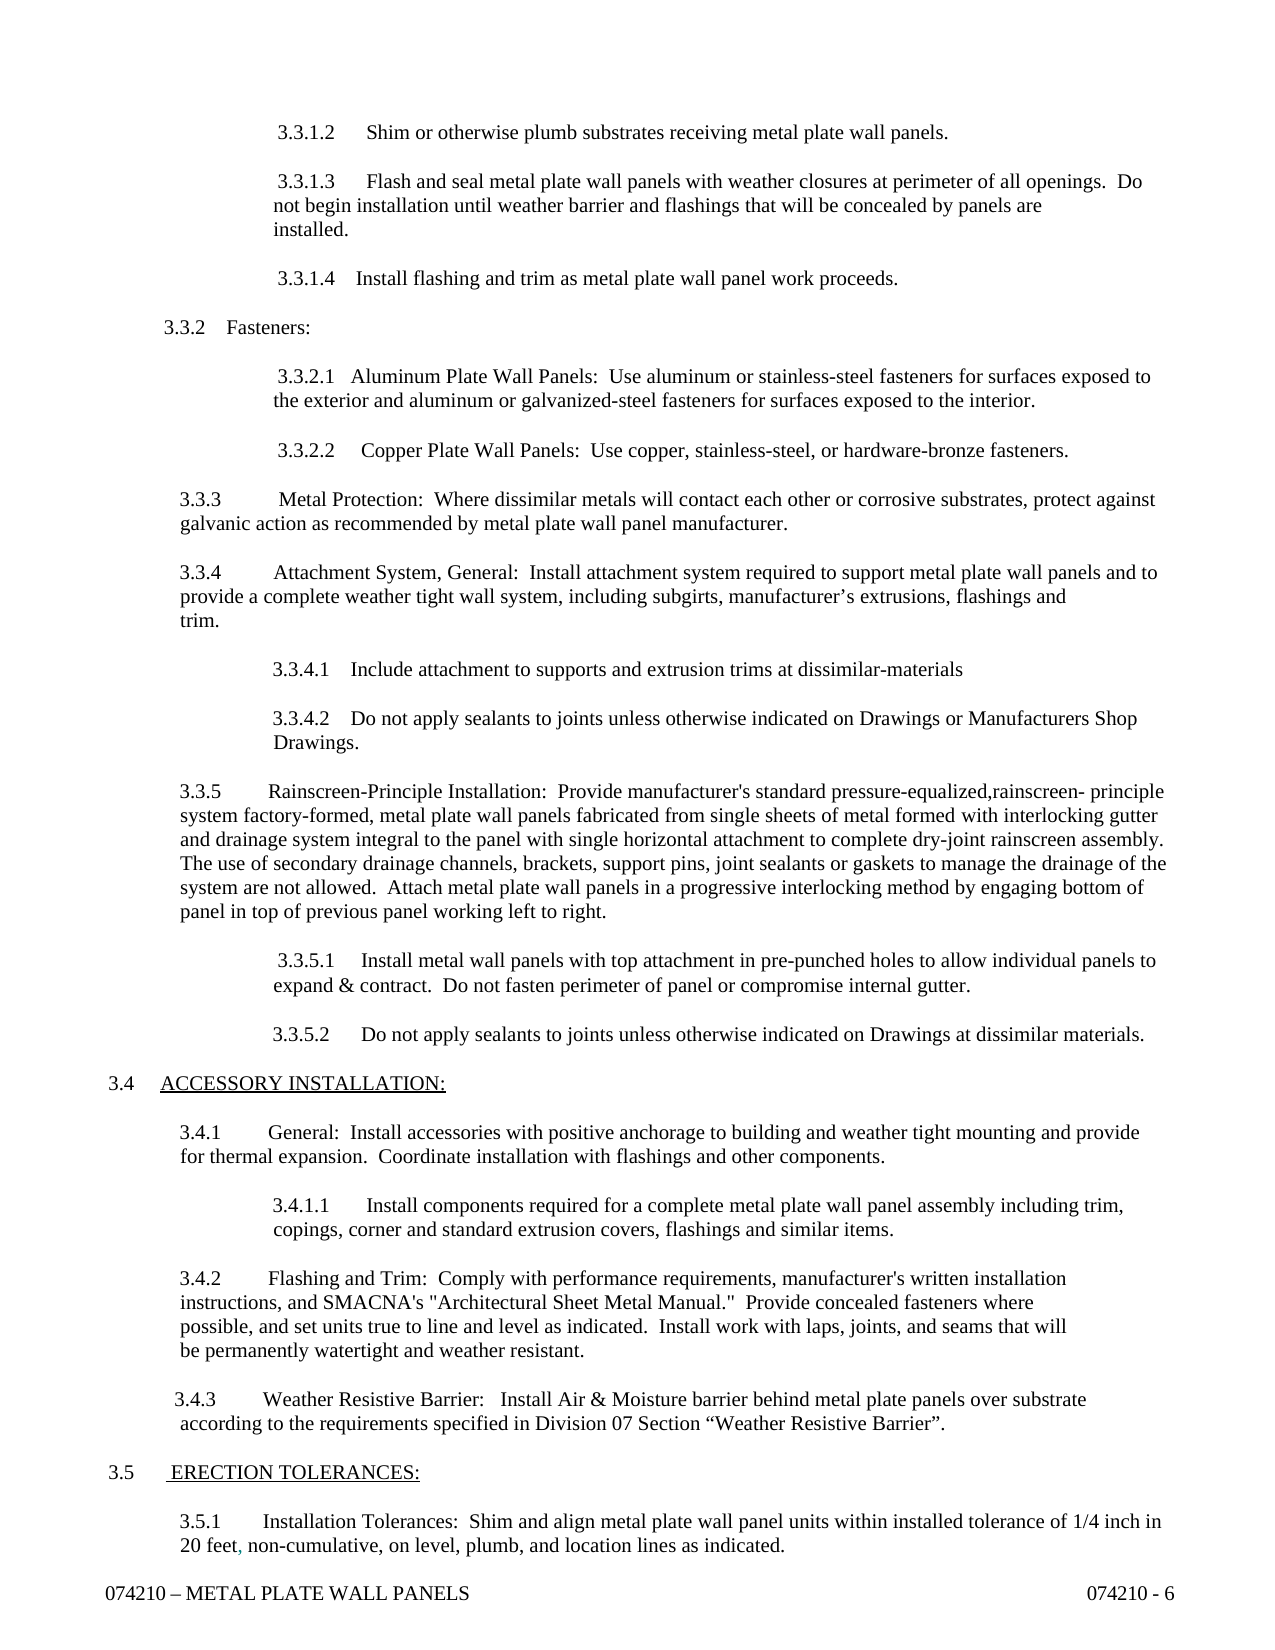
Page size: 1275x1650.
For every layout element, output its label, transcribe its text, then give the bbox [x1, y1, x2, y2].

list 3.4.3 Weather Resistive Barrier: Install Air & Moisture barrier behind metal plate panels over substrate according to the requirements specified in Division 07 Section “Weather Resistive Barrier”. [86, 1387, 1170, 1435]
list 3.3.5.2 Do not apply sealants to joints unless otherwise indicated on Drawings at dissimilar materials. [178, 1022, 1170, 1046]
list 3.5.1 Installation Tolerances: Shim and align metal plate wall panel units within installed tolerance of 1/4 inch in 20 feet, non-cumulative, on level, plumb, and location lines as indicated. [86, 1509, 1170, 1557]
list 3.3.1.4 Install flashing and trim as metal plate wall panel work proceeds. [178, 266, 1170, 290]
list 3.3.4 Attachment System, General: Install attachment system required to support metal plate wall panels and to provide a complete weather tight wall system, including subgirts, manufacturer’s extrusions, flashings and trim. [86, 560, 1170, 632]
list 3.3.3 Metal Protection: Where dissimilar metals will contact each other or corrosive substrates, protect against galvanic action as recommended by metal plate wall panel manufacturer. [86, 487, 1170, 535]
list 3.3.5.1 Install metal wall panels with top attachment in pre-punched holes to allow individual panels to expand & contract. Do not fasten perimeter of panel or compromise internal gutter. [178, 948, 1170, 997]
list 3.3.4.2 Do not apply sealants to joints unless otherwise indicated on Drawings or Manufacturers Shop Drawings. [178, 706, 1170, 754]
list 3.3.4.1 Include attachment to supports and extrusion trims at dissimilar-materials [178, 657, 1170, 681]
list 3.4.1.1 Install components required for a complete metal plate wall panel assembly including trim, copings, corner and standard extrusion covers, flashings and similar items. [178, 1193, 1170, 1241]
list 3.4 ACCESSORY INSTALLATION: [30, 1071, 1170, 1095]
list 3.5 ERECTION TOLERANCES: [30, 1460, 1170, 1484]
list 3.3.2.2 Copper Plate Wall Panels: Use copper, stainless-steel, or hardware-bronze fasteners. [178, 437, 1170, 462]
list 3.3.1.2 Shim or otherwise plumb substrates receiving metal plate wall panels. [178, 120, 1170, 144]
list 3.3.2.1 Aluminum Plate Wall Panels: Use aluminum or stainless-steel fasteners for surfaces exposed to the exterior and aluminum or galvanized-steel fasteners for surfaces exposed to the interior. [178, 364, 1170, 412]
list 3.4.1 General: Install accessories with positive anchorage to building and weather tight mounting and provide for thermal expansion. Coordinate installation with flashings and other components. [86, 1120, 1170, 1168]
list 3.3.1.3 Flash and seal metal plate wall panels with weather closures at perimeter of all openings. Do not begin installation until weather barrier and flashings that will be concealed by panels are installed. [178, 169, 1170, 241]
list 3.4.2 Flashing and Trim: Comply with performance requirements, manufacturer's written installation instructions, and SMACNA's "Architectural Sheet Metal Manual." Provide concealed fasteners where possible, and set units true to line and level as indicated. Install work with laps, joints, and seams that will be permanently watertight and weather resistant. [86, 1266, 1170, 1362]
list 3.3.5 Rainscreen-Principle Installation: Provide manufacturer's standard pressure-equalized,rainscreen- principle system factory-formed, metal plate wall panels fabricated from single sheets of metal formed with interlocking gutter and drainage system integral to the panel with single horizontal attachment to complete dry-joint rainscreen assembly. The use of secondary drainage channels, brackets, support pins, joint sealants or gaskets to manage the drainage of the system are not allowed. Attach metal plate wall panels in a progressive interlocking method by engaging bottom of panel in top of previous panel working left to right. [86, 779, 1170, 923]
list 3.3.2 Fasteners: [86, 315, 1170, 339]
